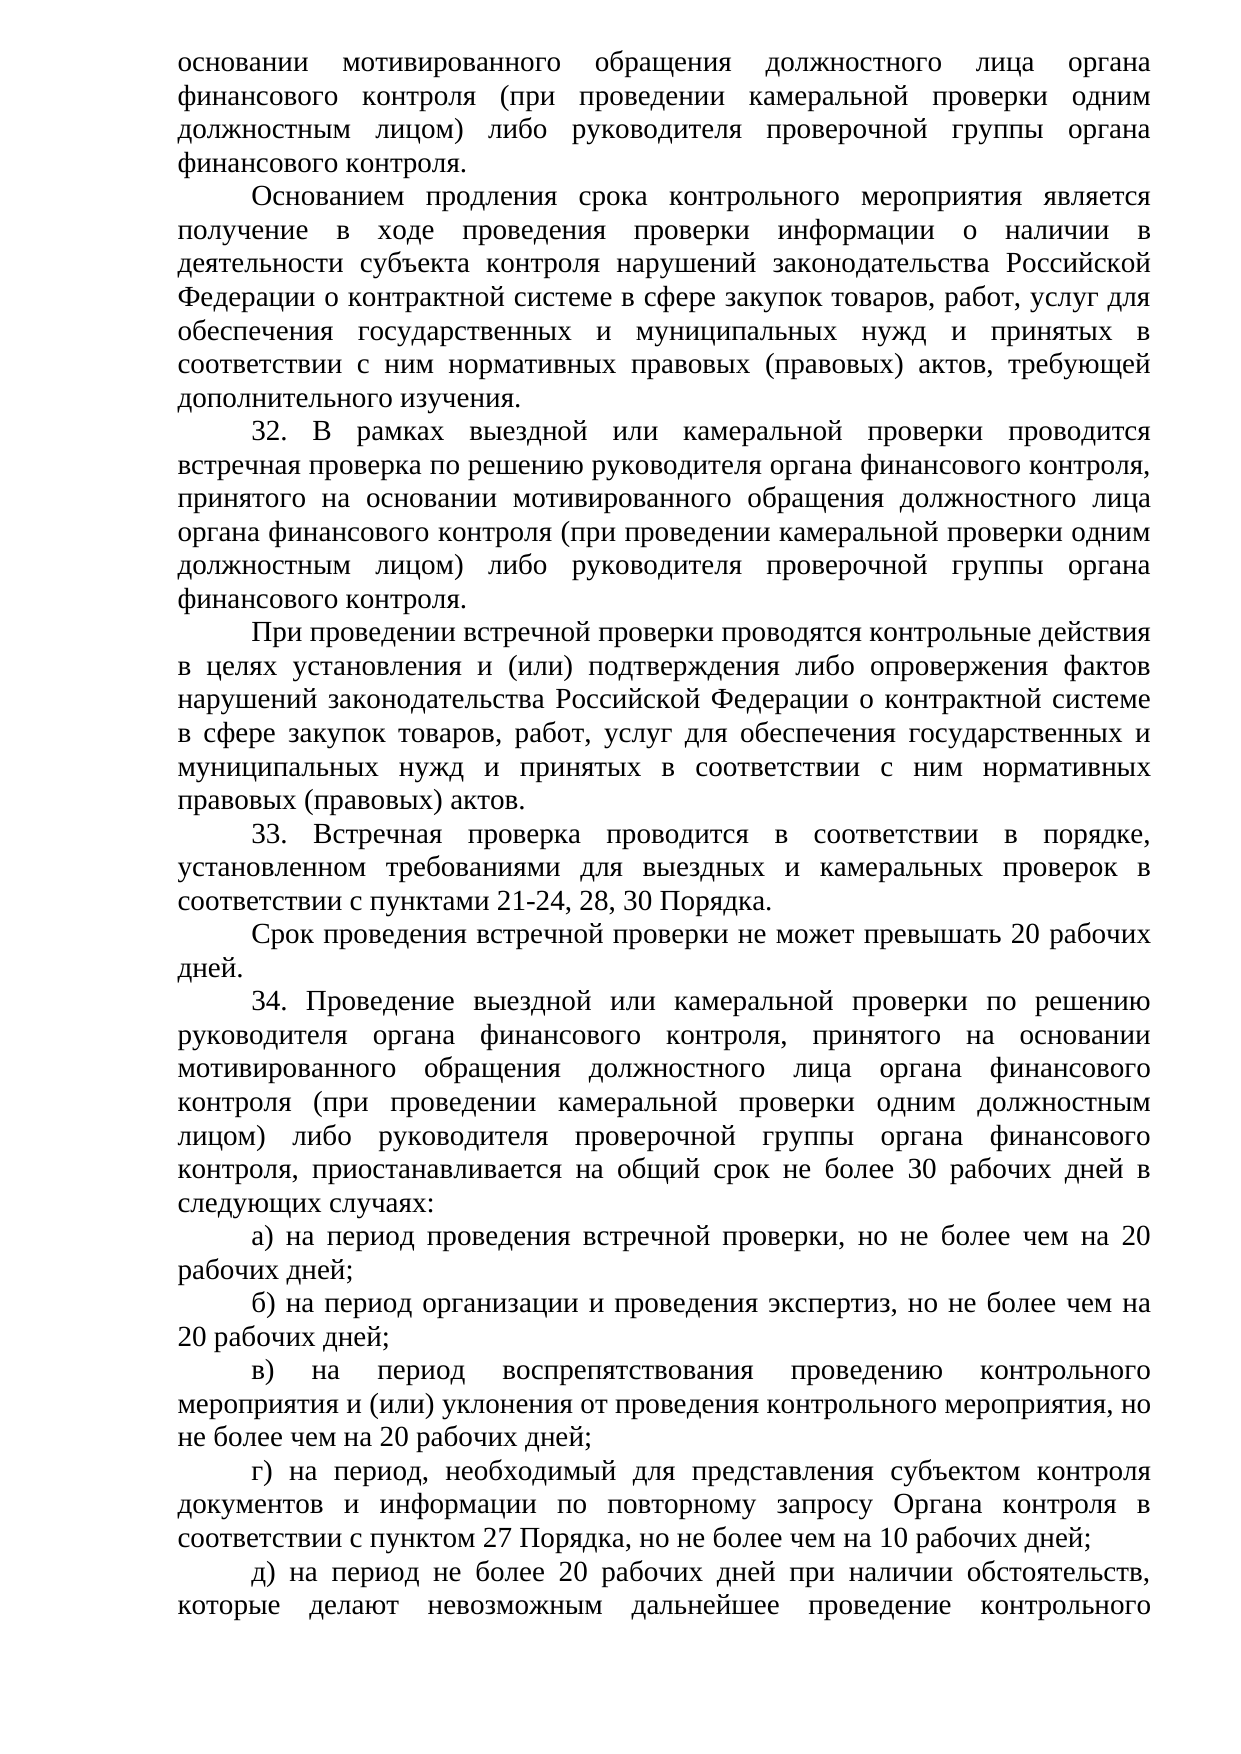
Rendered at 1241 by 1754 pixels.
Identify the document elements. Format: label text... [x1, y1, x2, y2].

text а) на период проведения встречной проверки, но не более чем на 20 рабочих дней; [177, 1218, 1152, 1285]
text 33. Встречная проверка проводится в соответствии в порядке, установленном требованиями для выездных и камеральных проверок в соответствии с пунктами 21-24, 28, 30 Порядка. [177, 816, 1152, 916]
text 34. Проведение выездной или камеральной проверки по решению руководителя органа финансового контроля, принятого на основании мотивированного обращения должностного лица органа финансового контроля (при проведении камеральной проверки одним должностным лицом) либо руководителя проверочной группы органа финансового контроля, приостанавливается на общий срок не более 30 рабочих дней в следующих случаях: [177, 983, 1152, 1218]
text б) на период организации и проведения экспертиз, но не более чем на 20 рабочих дней; [177, 1285, 1152, 1352]
text Срок проведения встречной проверки не может превышать 20 рабочих дней. [177, 916, 1152, 983]
text 32. В рамках выездной или камеральной проверки проводится встречная проверка по решению руководителя органа финансового контроля, принятого на основании мотивированного обращения должностного лица органа финансового контроля (при проведении камеральной проверки одним должностным лицом) либо руководителя проверочной группы органа финансового контроля. [177, 413, 1152, 614]
text г) на период, необходимый для представления субъектом контроля документов и информации по повторному запросу Органа контроля в соответствии с пунктом 27 Порядка, но не более чем на 10 рабочих дней; [177, 1453, 1152, 1554]
text в) на период воспрепятствования проведению контрольного мероприятия и (или) уклонения от проведения контрольного мероприятия, но не более чем на 20 рабочих дней; [177, 1352, 1152, 1453]
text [177, 1554, 1152, 1621]
text Основанием продления срока контрольного мероприятия является получение в ходе проведения проверки информации о наличии в деятельности субъекта контроля нарушений законодательства Российской Федерации о контрактной системе в сфере закупок товаров, работ, услуг для обеспечения государственных и муниципальных нужд и принятых в соответствии с ним нормативных правовых (правовых) актов, требующей дополнительного изучения. [177, 178, 1152, 413]
text При проведении встречной проверки проводятся контрольные действия в целях установления и (или) подтверждения либо опровержения фактов нарушений законодательства Российской Федерации о контрактной системе в сфере закупок товаров, работ, услуг для обеспечения государственных и муниципальных нужд и принятых в соответствии с ним нормативных правовых (правовых) актов. [177, 614, 1152, 816]
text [177, 44, 1152, 178]
